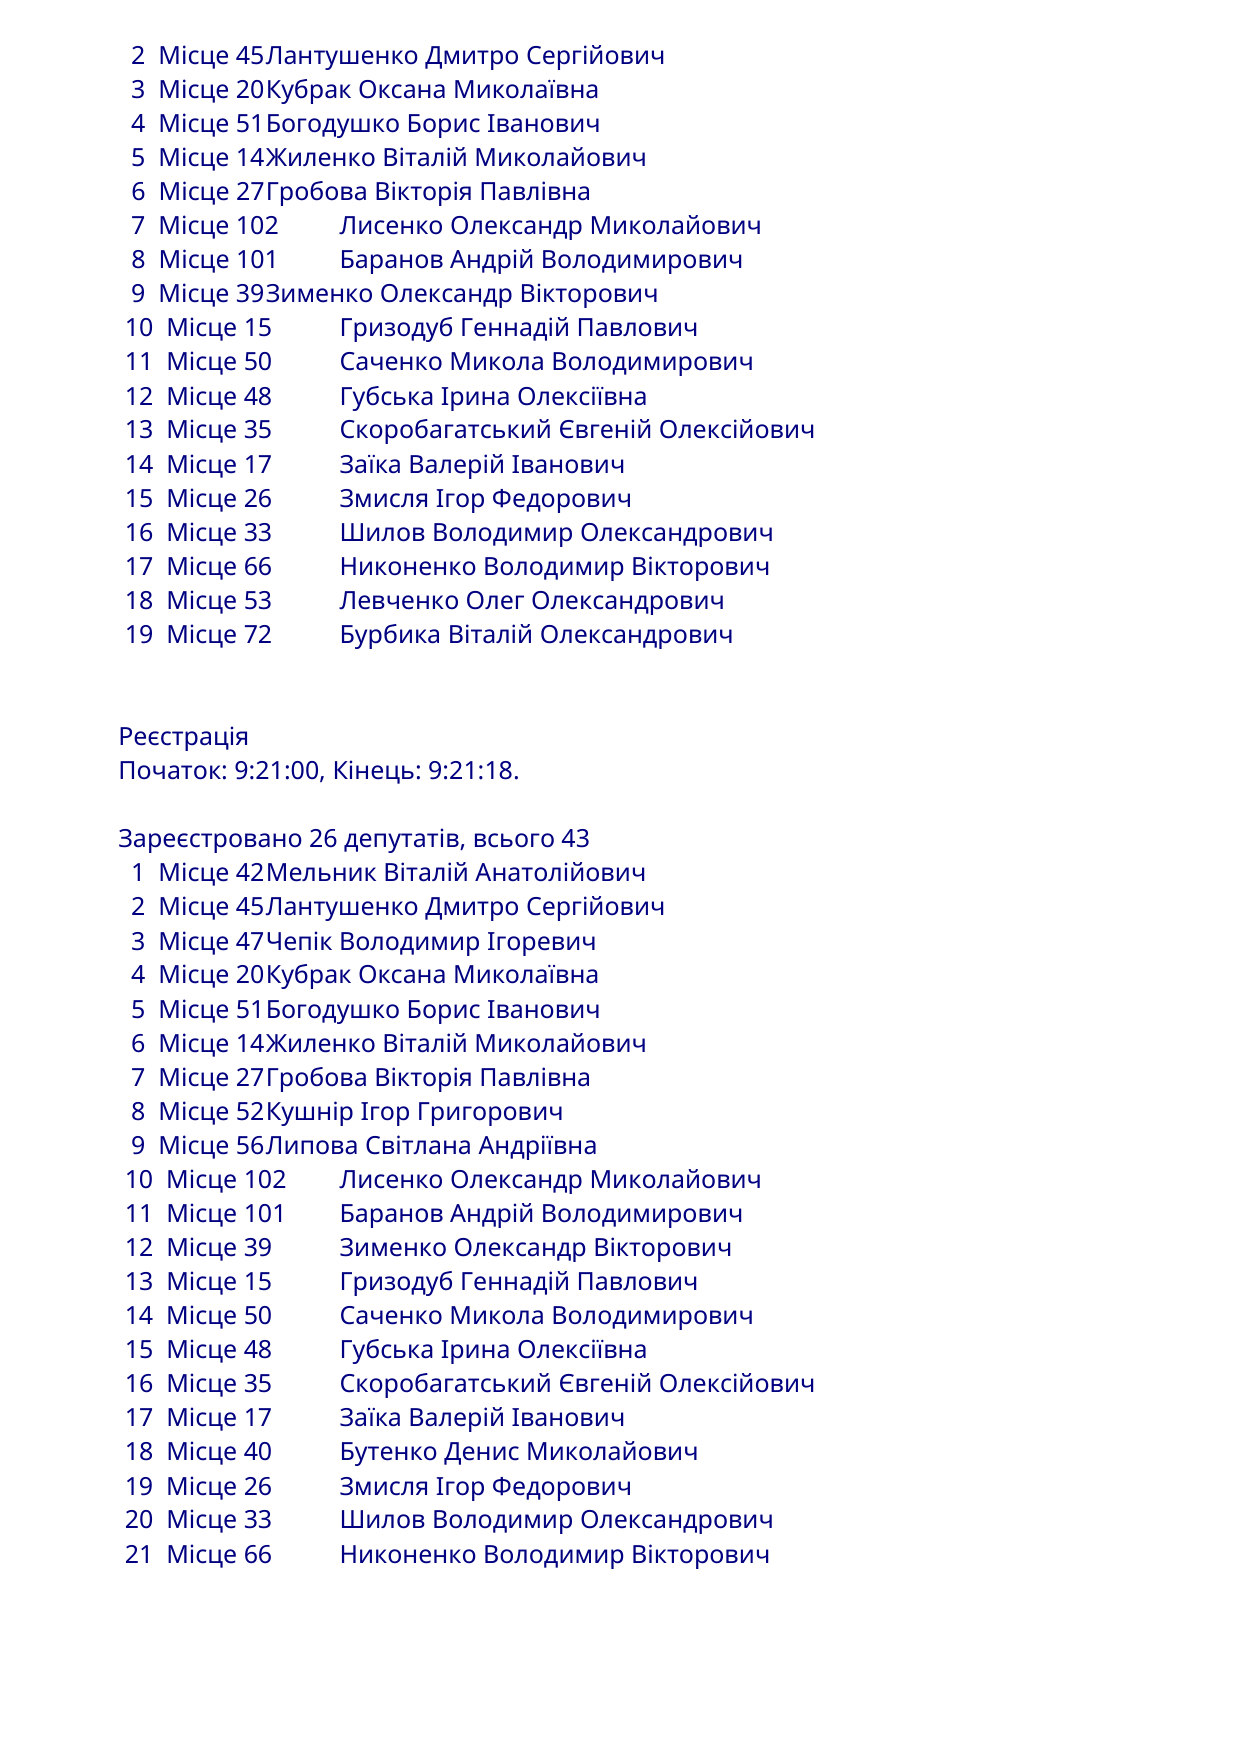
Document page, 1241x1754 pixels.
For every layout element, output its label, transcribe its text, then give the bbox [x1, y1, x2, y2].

text Зареєстровано 26 депутатів, всього 43 [118, 821, 1152, 855]
text 10 Місце 15 Гризодуб Геннадій Павлович [118, 310, 1152, 344]
text 7 Місце 102 Лисенко Олександр Миколайович [118, 208, 1152, 242]
text 16 Місце 33 Шилов Володимир Олександрович [118, 514, 1152, 548]
text 3 Місце 20 Кубрак Оксана Миколаївна [118, 72, 1152, 106]
text Реєстрація [118, 719, 1152, 753]
text 10 Місце 102 Лисенко Олександр Миколайович [118, 1162, 1152, 1196]
text 6 Місце 14 Жиленко Віталій Миколайович [118, 1025, 1152, 1059]
text 9 Місце 39 Зименко Олександр Вікторович [118, 276, 1152, 310]
text 15 Місце 48 Губська Ірина Олексіївна [118, 1332, 1152, 1366]
text 18 Місце 53 Левченко Олег Олександрович [118, 582, 1152, 617]
text 21 Місце 66 Никоненко Володимир Вікторович [118, 1536, 1152, 1570]
text 20 Місце 33 Шилов Володимир Олександрович [118, 1502, 1152, 1536]
text 13 Місце 15 Гризодуб Геннадій Павлович [118, 1264, 1152, 1298]
text 13 Місце 35 Скоробагатський Євгеній Олексійович [118, 412, 1152, 446]
text 8 Місце 101 Баранов Андрій Володимирович [118, 242, 1152, 276]
text 5 Місце 14 Жиленко Віталій Миколайович [118, 140, 1152, 174]
text 12 Місце 48 Губська Ірина Олексіївна [118, 378, 1152, 412]
text 17 Місце 17 Заїка Валерій Іванович [118, 1400, 1152, 1434]
text 15 Місце 26 Змисля Ігор Федорович [118, 480, 1152, 514]
text 14 Місце 50 Саченко Микола Володимирович [118, 1298, 1152, 1332]
text 18 Місце 40 Бутенко Денис Миколайович [118, 1434, 1152, 1468]
text 2 Місце 45 Лантушенко Дмитро Сергійович [118, 37, 1152, 72]
text 7 Місце 27 Гробова Вікторія Павлівна [118, 1059, 1152, 1093]
text 19 Місце 72 Бурбика Віталій Олександрович [118, 617, 1152, 651]
text 14 Місце 17 Заїка Валерій Іванович [118, 446, 1152, 480]
text 4 Місце 20 Кубрак Оксана Миколаївна [118, 957, 1152, 991]
text 5 Місце 51 Богодушко Борис Іванович [118, 991, 1152, 1025]
text 12 Місце 39 Зименко Олександр Вікторович [118, 1230, 1152, 1264]
text 4 Місце 51 Богодушко Борис Іванович [118, 106, 1152, 140]
text 17 Місце 66 Никоненко Володимир Вікторович [118, 548, 1152, 582]
text 11 Місце 50 Саченко Микола Володимирович [118, 344, 1152, 378]
text 9 Місце 56 Липова Світлана Андріївна [118, 1127, 1152, 1162]
text 3 Місце 47 Чепік Володимир Ігоревич [118, 923, 1152, 957]
text 1 Місце 42 Мельник Віталій Анатолійович [118, 855, 1152, 889]
text 6 Місце 27 Гробова Вікторія Павлівна [118, 174, 1152, 208]
text Початок: 9:21:00, Кінець: 9:21:18. [118, 753, 1152, 787]
text 2 Місце 45 Лантушенко Дмитро Сергійович [118, 889, 1152, 923]
text 16 Місце 35 Скоробагатський Євгеній Олексійович [118, 1366, 1152, 1400]
text 8 Місце 52 Кушнір Ігор Григорович [118, 1093, 1152, 1127]
text 11 Місце 101 Баранов Андрій Володимирович [118, 1196, 1152, 1230]
text 19 Місце 26 Змисля Ігор Федорович [118, 1468, 1152, 1502]
